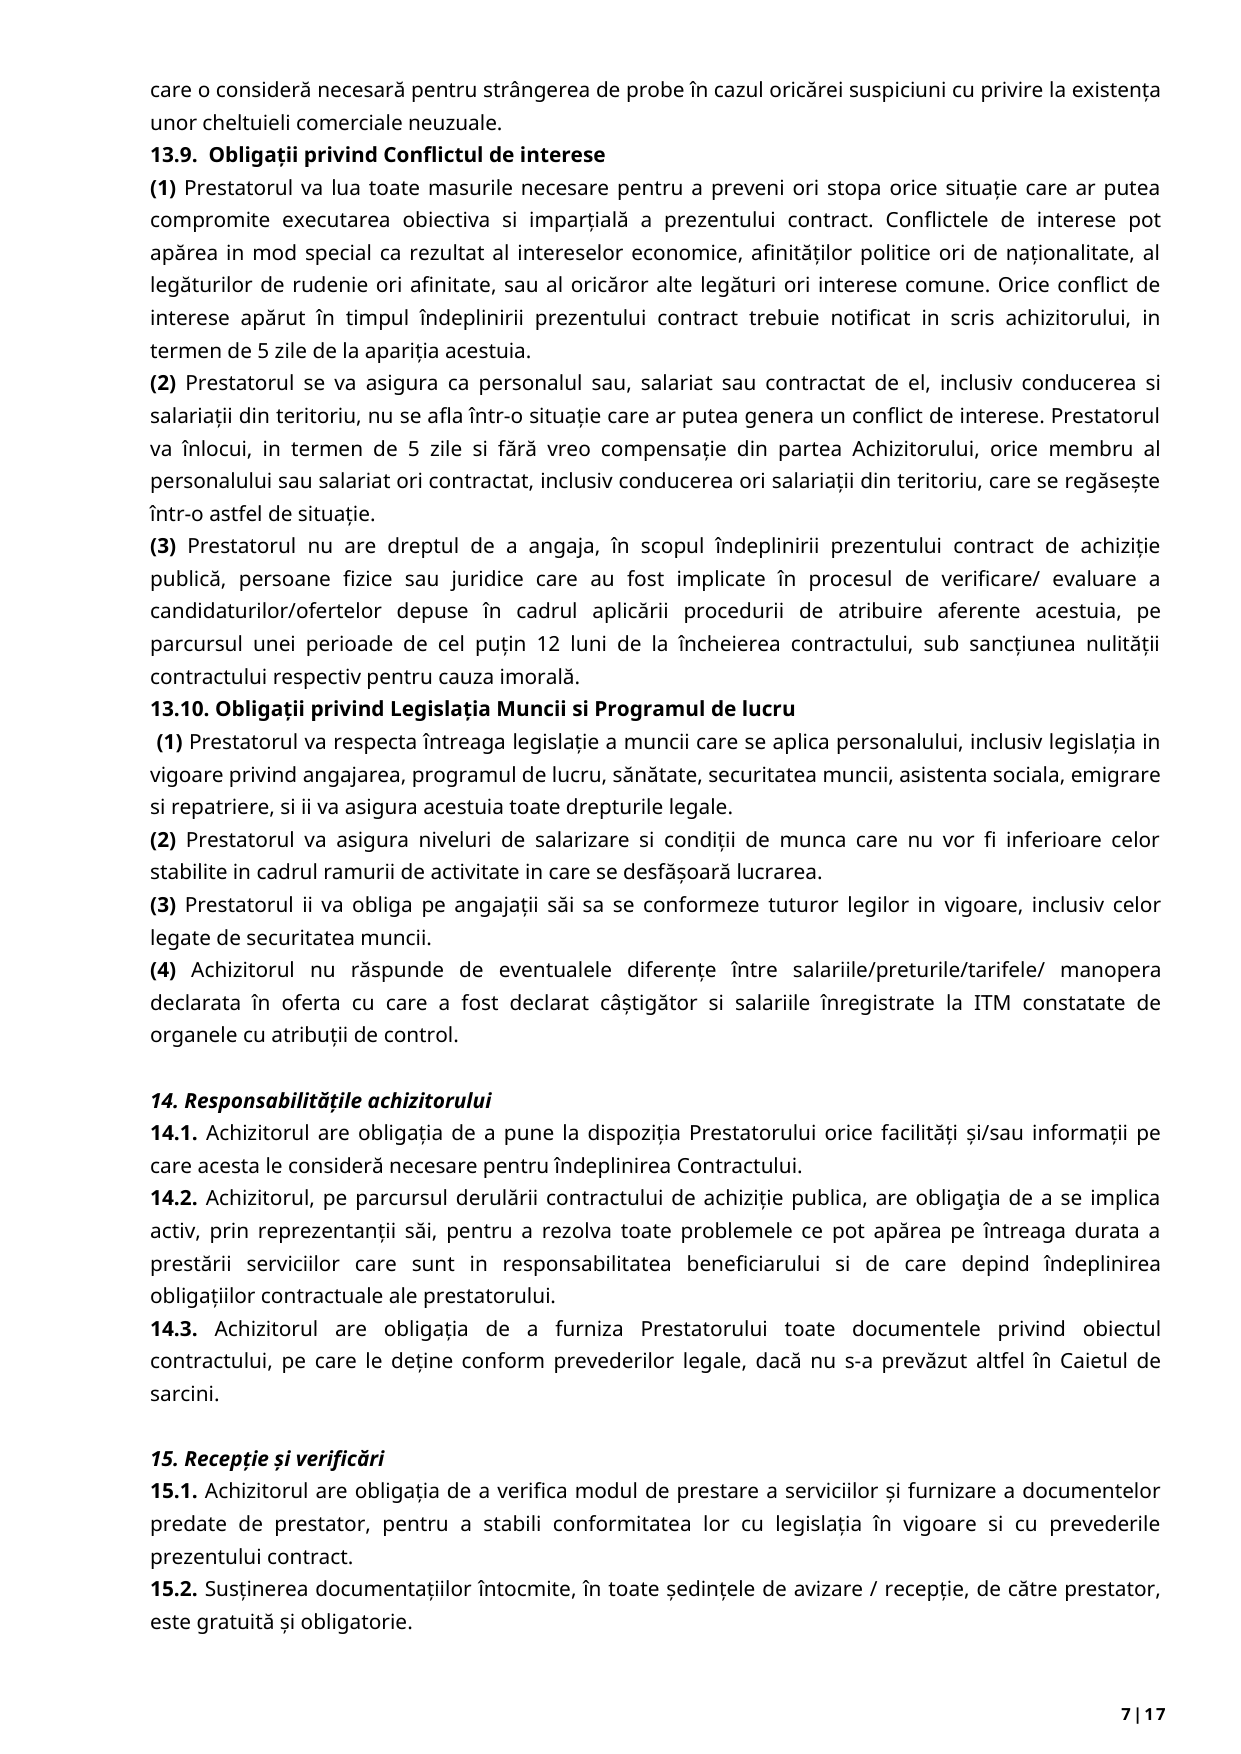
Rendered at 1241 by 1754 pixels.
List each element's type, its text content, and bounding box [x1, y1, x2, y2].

text (3) Prestatorul nu are dreptul de a angaja, în scopul îndeplinirii prezentului contract de achiziție publică, persoane fizice sau juridice care au fost implicate în procesul de verificare/ evaluare a candidaturilor/ofertelor depuse în cadrul aplicării procedurii de atribuire aferente acestuia, pe parcursul unei perioade de cel puțin 12 luni de la încheierea contractului, sub sancțiunea nulității contractului respectiv pentru cauza imorală. [150, 531, 1162, 690]
text (1) Prestatorul va respecta întreaga legislație a muncii care se aplica personalului, inclusiv legislația in vigoare privind angajarea, programul de lucru, sănătate, securitatea muncii, asistenta sociala, emigrare si repatriere, si ii va asigura acestuia toate drepturile legale. [150, 727, 1162, 821]
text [150, 75, 1162, 136]
text 15.1. Achizitorul are obligația de a verifica modul de prestare a serviciilor și furnizare a documentelor predate de prestator, pentru a stabili conformitatea lor cu legislația în vigoare si cu prevederile prezentului contract. [150, 1477, 1162, 1570]
text 13.10. Obligații privind Legislația Muncii si Programul de lucru [150, 694, 1162, 723]
text (2) Prestatorul va asigura niveluri de salarizare si condiții de munca care nu vor fi inferioare celor stabilite in cadrul ramurii de activitate in care se desfășoară lucrarea. [150, 825, 1162, 886]
text 14.2. Achizitorul, pe parcursul derulării contractului de achiziție publica, are obligaţia de a se implica activ, prin reprezentanții săi, pentru a rezolva toate problemele ce pot apărea pe întreaga durata a prestării serviciilor care sunt in responsabilitatea beneficiarului si de care depind îndeplinirea obligațiilor contractuale ale prestatorului. [150, 1183, 1162, 1310]
text 14.1. Achizitorul are obligația de a pune la dispoziția Prestatorului orice facilități și/sau informații pe care acesta le consideră necesare pentru îndeplinirea Contractului. [150, 1118, 1162, 1179]
text 15.2. Susținerea documentațiilor întocmite, în toate ședințele de avizare / recepție, de către prestator, este gratuită și obligatorie. [150, 1574, 1162, 1635]
text (3) Prestatorul ii va obliga pe angajații săi sa se conformeze tuturor legilor in vigoare, inclusiv celor legate de securitatea muncii. [150, 890, 1162, 951]
text (1) Prestatorul va lua toate masurile necesare pentru a preveni ori stopa orice situație care ar putea compromite executarea obiectiva si imparțială a prezentului contract. Conflictele de interese pot apărea in mod special ca rezultat al intereselor economice, afinităților politice ori de naționalitate, al legăturilor de rudenie ori afinitate, sau al oricăror alte legături ori interese comune. Orice conflict de interese apărut în timpul îndeplinirii prezentului contract trebuie notificat in scris achizitorului, in termen de 5 zile de la apariția acestuia. [150, 173, 1162, 364]
text 14.3. Achizitorul are obligația de a furniza Prestatorului toate documentele privind obiectul contractului, pe care le deține conform prevederilor legale, dacă nu s-a prevăzut altfel în Caietul de sarcini. [150, 1314, 1162, 1408]
text (2) Prestatorul se va asigura ca personalul sau, salariat sau contractat de el, inclusiv conducerea si salariații din teritoriu, nu se afla într-o situație care ar putea genera un conflict de interese. Prestatorul va înlocui, in termen de 5 zile si fără vreo compensație din partea Achizitorului, orice membru al personalului sau salariat ori contractat, inclusiv conducerea ori salariații din teritoriu, care se regăsește într-o astfel de situație. [150, 368, 1162, 527]
text (4) Achizitorul nu răspunde de eventualele diferențe între salariile/preturile/tarifele/ manopera declarata în oferta cu care a fost declarat câștigător si salariile înregistrate la ITM constatate de organele cu atribuții de control. [150, 955, 1162, 1049]
text 14. Responsabilitățile achizitorului [150, 1086, 1162, 1114]
text 13.9. Obligații privind Conflictul de interese [150, 140, 1162, 169]
text 15. Recepție și verificări [150, 1444, 1162, 1472]
